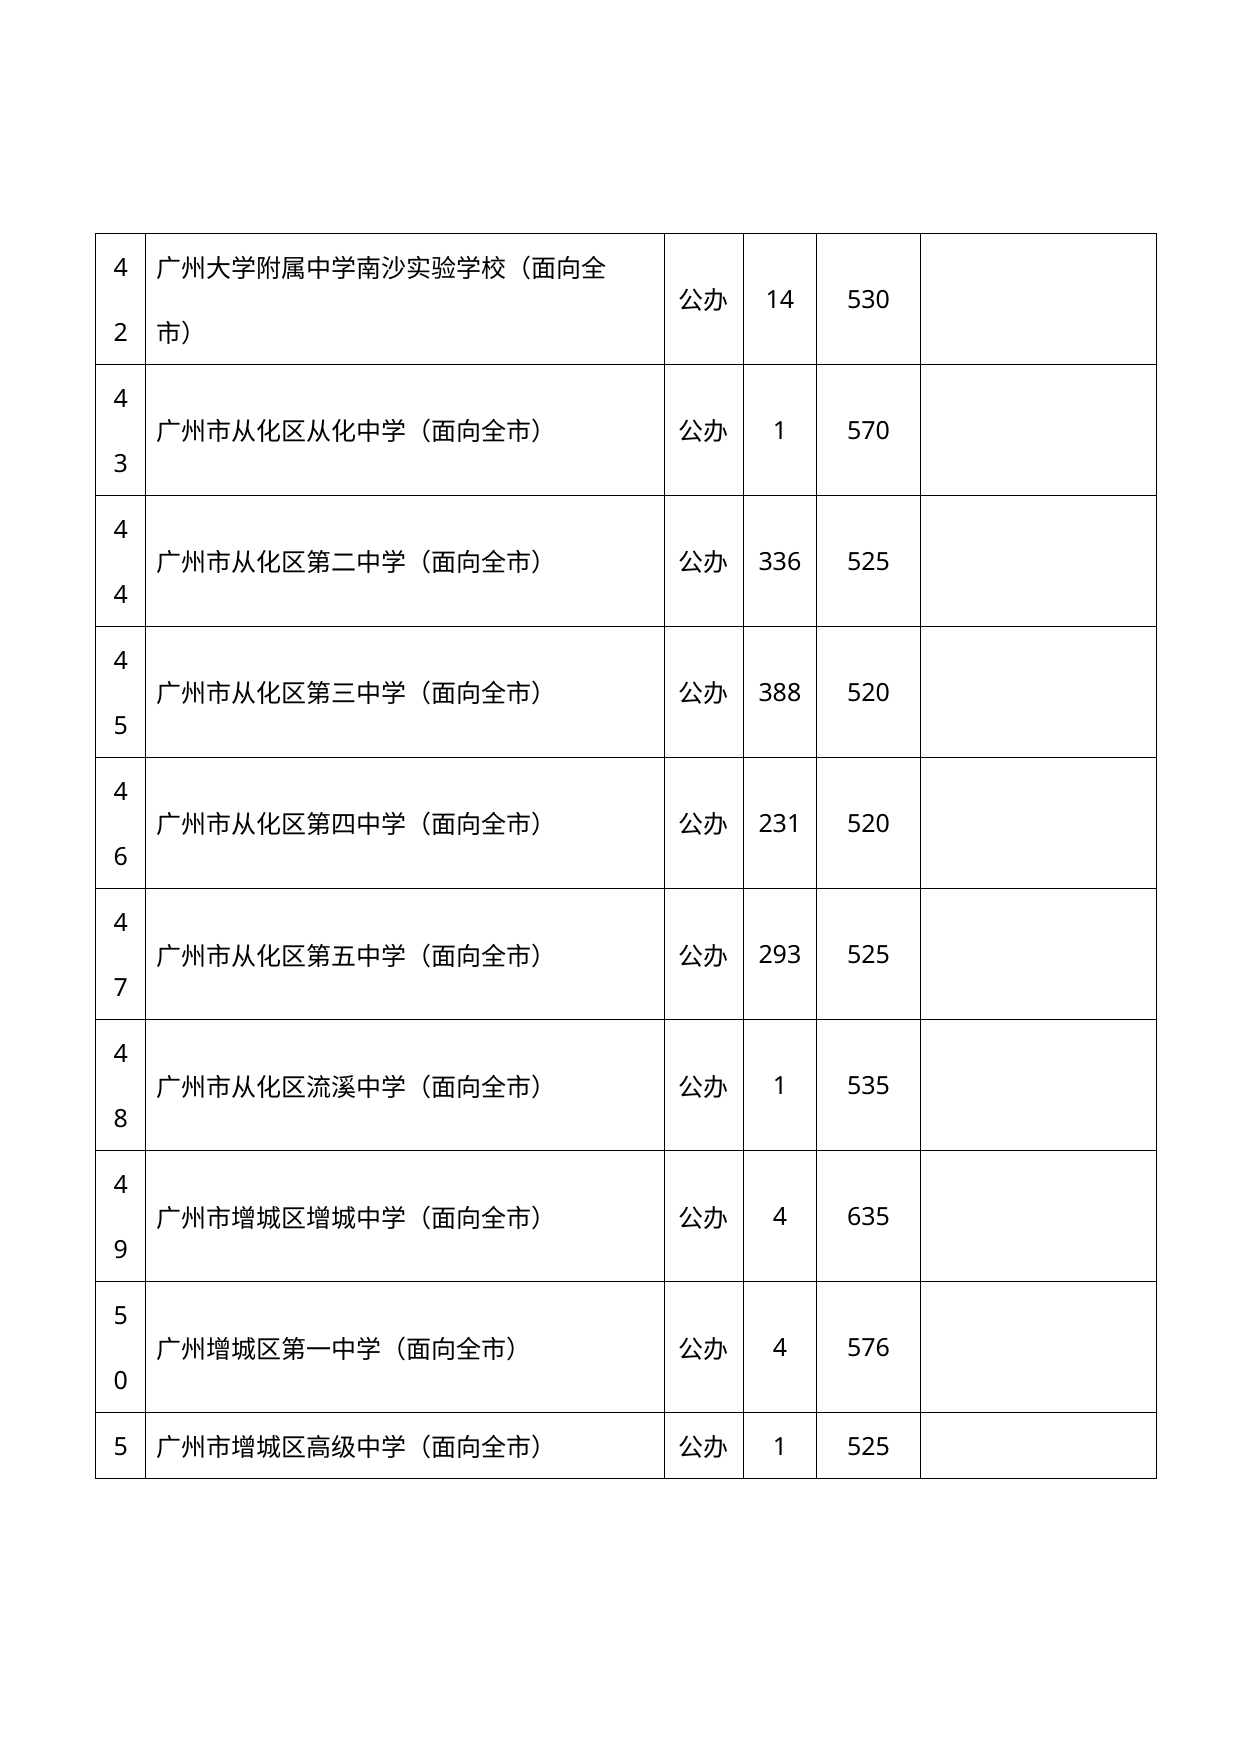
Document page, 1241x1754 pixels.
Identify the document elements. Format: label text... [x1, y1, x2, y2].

table_cell 公办 [665, 1151, 743, 1281]
table_cell 广州市从化区流溪中学（面向全市） [146, 1020, 664, 1150]
table_cell 广州市从化区第四中学（面向全市） [146, 758, 664, 888]
table_cell [921, 496, 1156, 626]
table_cell 42 [96, 234, 145, 364]
table_cell 535 [817, 1020, 920, 1150]
table_cell 530 [817, 234, 920, 364]
table_cell 520 [817, 758, 920, 888]
table_cell 635 [817, 1151, 920, 1281]
table_cell 293 [744, 889, 816, 1019]
table_cell 49 [96, 1151, 145, 1281]
table_cell 广州市从化区从化中学（面向全市） [146, 365, 664, 495]
table_cell [921, 1151, 1156, 1281]
table_cell 47 [96, 889, 145, 1019]
table_cell 14 [744, 234, 816, 364]
table_cell 43 [96, 365, 145, 495]
table_cell 1 [744, 1413, 816, 1478]
table_cell 388 [744, 627, 816, 757]
table_cell 公办 [665, 1413, 743, 1478]
table_cell 公办 [665, 889, 743, 1019]
table_cell 公办 [665, 758, 743, 888]
table_cell 520 [817, 627, 920, 757]
table_cell 576 [817, 1282, 920, 1412]
table_cell 公办 [665, 365, 743, 495]
table_cell 336 [744, 496, 816, 626]
table_cell 广州市从化区第二中学（面向全市） [146, 496, 664, 626]
table_cell 广州市增城区增城中学（面向全市） [146, 1151, 664, 1281]
table_cell 51 [96, 1413, 145, 1478]
table_cell 公办 [665, 1282, 743, 1412]
table_cell 广州市从化区第三中学（面向全市） [146, 627, 664, 757]
table_cell 公办 [665, 234, 743, 364]
table_cell 广州市从化区第五中学（面向全市） [146, 889, 664, 1019]
table_cell 1 [744, 365, 816, 495]
table_cell 44 [96, 496, 145, 626]
table_cell 525 [817, 496, 920, 626]
table_cell 公办 [665, 627, 743, 757]
table_cell 45 [96, 627, 145, 757]
table_cell 广州增城区第一中学（面向全市） [146, 1282, 664, 1412]
table_cell [921, 758, 1156, 888]
table_cell 50 [96, 1282, 145, 1412]
table_cell 570 [817, 365, 920, 495]
table_cell [921, 1413, 1156, 1478]
table_cell [921, 889, 1156, 1019]
table_cell [921, 627, 1156, 757]
table_cell [921, 234, 1156, 364]
table_cell 公办 [665, 1020, 743, 1150]
table_cell 广州市增城区高级中学（面向全市） [146, 1413, 664, 1478]
table_cell [921, 1020, 1156, 1150]
table_cell 4 [744, 1282, 816, 1412]
table_cell 48 [96, 1020, 145, 1150]
table_cell 231 [744, 758, 816, 888]
table_cell 525 [817, 1413, 920, 1478]
table_cell 公办 [665, 496, 743, 626]
table_cell 525 [817, 889, 920, 1019]
table_cell 1 [744, 1020, 816, 1150]
table_cell [921, 365, 1156, 495]
table_cell [921, 1282, 1156, 1412]
table_cell 广州大学附属中学南沙实验学校（面向全市） [146, 234, 664, 364]
table_cell 4 [744, 1151, 816, 1281]
table_cell 46 [96, 758, 145, 888]
